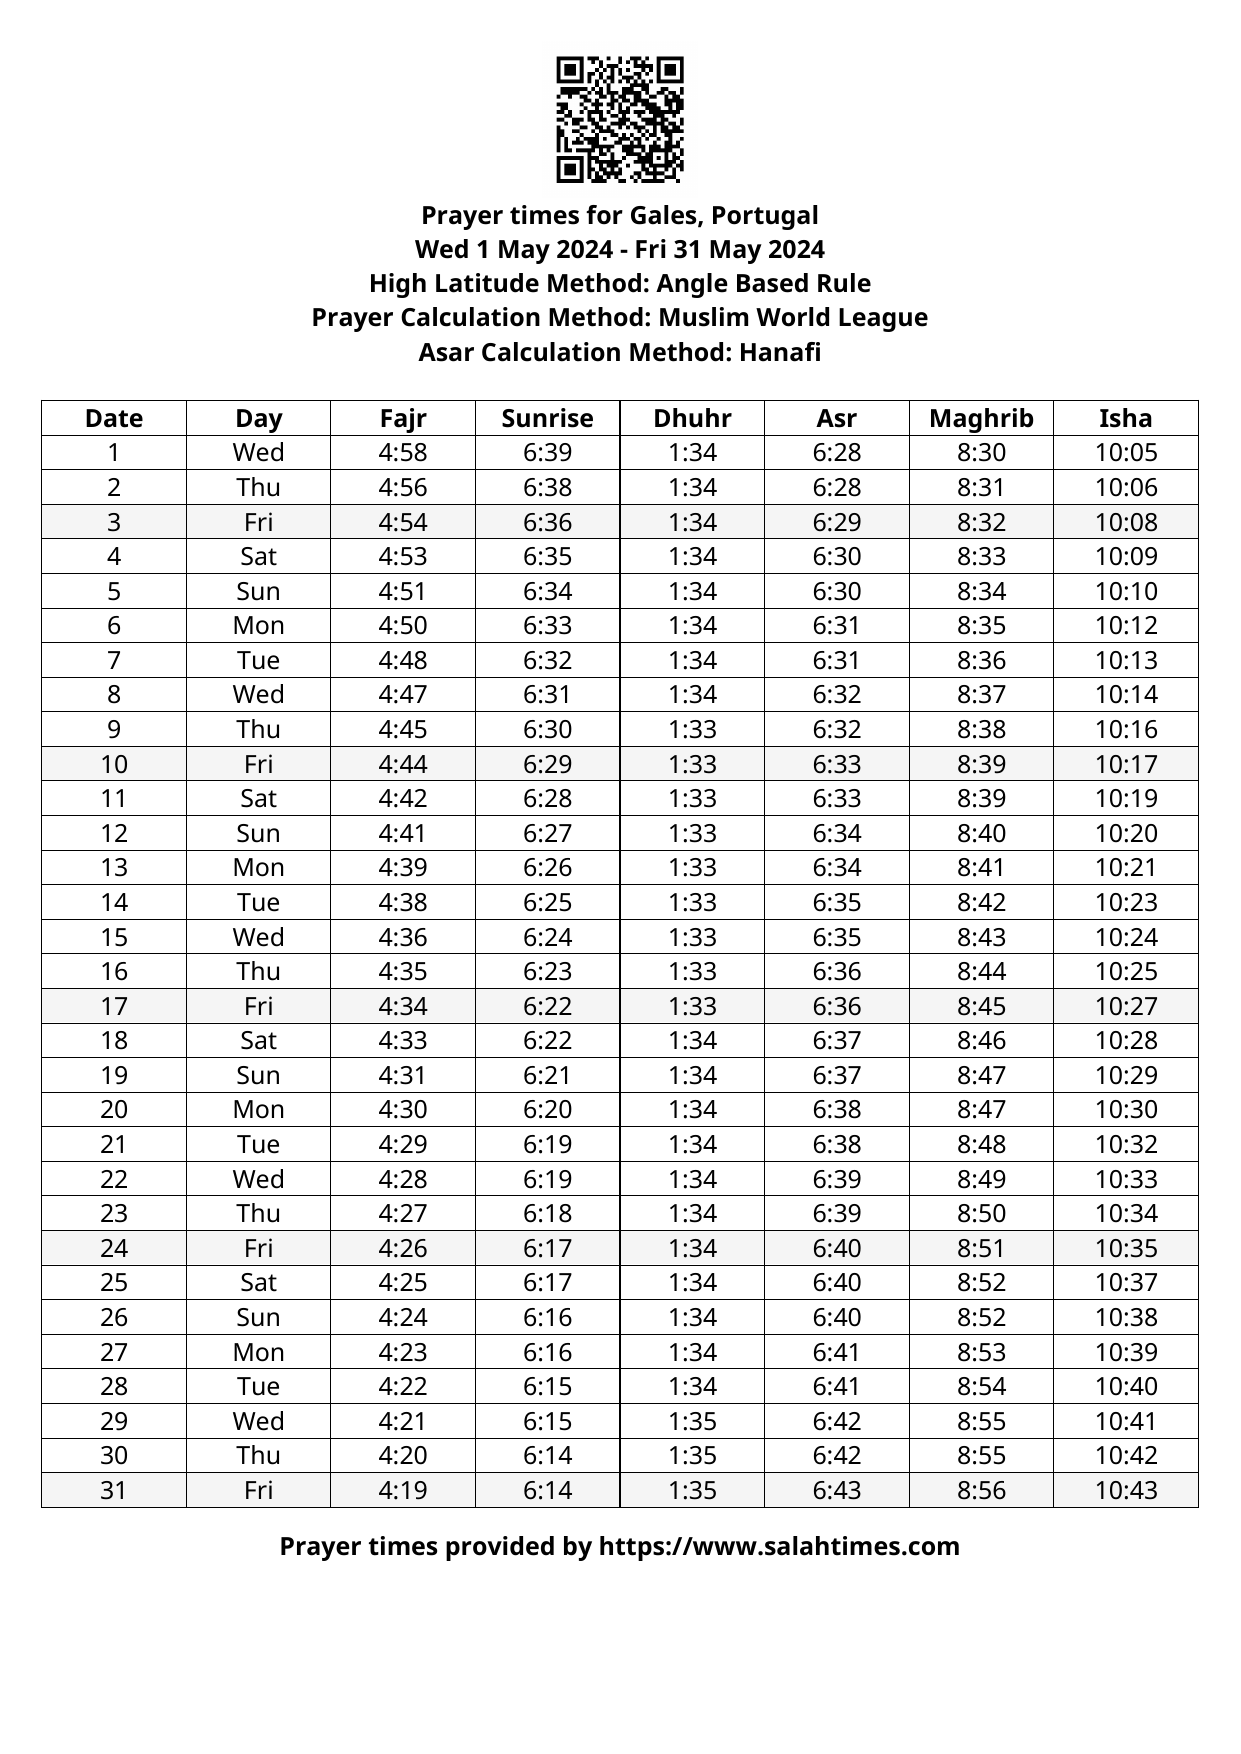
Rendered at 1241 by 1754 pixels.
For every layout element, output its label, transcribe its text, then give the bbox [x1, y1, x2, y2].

table_header Fajr [331, 401, 475, 434]
table_cell Fri [187, 747, 330, 780]
table_cell 1:33 [621, 781, 764, 815]
table_cell 1:34 [621, 470, 764, 504]
table_cell 1 [42, 436, 186, 469]
table_cell 27 [42, 1335, 186, 1368]
table_cell 1:34 [621, 643, 764, 677]
table_cell 6:21 [476, 1058, 619, 1092]
table_cell 1:33 [621, 920, 764, 953]
table_cell 10:33 [1054, 1162, 1198, 1195]
table_cell 10:25 [1054, 954, 1198, 988]
table_cell 19 [42, 1058, 186, 1092]
table_cell 8 [42, 678, 186, 711]
table_cell 1:34 [621, 1127, 764, 1161]
table_cell 18 [42, 1024, 186, 1057]
table_cell 6:22 [476, 1024, 619, 1057]
table_cell 6:41 [765, 1369, 909, 1403]
table_cell 10:28 [1054, 1024, 1198, 1057]
table_cell 6:29 [765, 505, 909, 538]
table_cell 6:34 [476, 574, 619, 607]
table_header Isha [1054, 401, 1198, 434]
table_cell 1:34 [621, 1093, 764, 1126]
table_cell 1:34 [621, 1369, 764, 1403]
table_cell 1:33 [621, 816, 764, 849]
table_cell 6:36 [765, 954, 909, 988]
table_cell 1:34 [621, 609, 764, 642]
table_cell 6:30 [765, 539, 909, 573]
table_cell 4:35 [331, 954, 475, 988]
table_cell 4:34 [331, 989, 475, 1022]
table_cell 8:34 [910, 574, 1053, 607]
table_cell 10:43 [1054, 1473, 1198, 1507]
table_cell 8:44 [910, 954, 1053, 988]
table_cell 4:44 [331, 747, 475, 780]
text Prayer times for Gales, Portugal [42, 198, 1198, 232]
table_cell Sun [187, 574, 330, 607]
picture [542, 41, 699, 198]
table_cell 10:16 [1054, 712, 1198, 746]
table_cell Fri [187, 1473, 330, 1507]
table_cell 6:35 [476, 539, 619, 573]
table_cell 30 [42, 1439, 186, 1472]
table_cell 8:30 [910, 436, 1053, 469]
table_cell Tue [187, 1127, 330, 1161]
table_cell 6:17 [476, 1231, 619, 1264]
table_cell 6:30 [476, 712, 619, 746]
table_cell 1:34 [621, 539, 764, 573]
table_cell 1:34 [621, 505, 764, 538]
table_cell 4:36 [331, 920, 475, 953]
table_cell 6:42 [765, 1439, 909, 1472]
table_cell 2 [42, 470, 186, 504]
table_cell 8:32 [910, 505, 1053, 538]
table_cell 6:39 [765, 1162, 909, 1195]
table_cell 6:43 [765, 1473, 909, 1507]
table_cell 1:33 [621, 989, 764, 1022]
table_cell 1:34 [621, 1058, 764, 1092]
table_cell 4:50 [331, 609, 475, 642]
table_cell 8:43 [910, 920, 1053, 953]
table_cell Thu [187, 1196, 330, 1230]
table_cell 10:30 [1054, 1093, 1198, 1126]
table_cell 6:29 [476, 747, 619, 780]
table_cell 14 [42, 885, 186, 919]
table_cell 4:56 [331, 470, 475, 504]
text Asar Calculation Method: Hanafi [42, 334, 1198, 368]
table_cell 10:27 [1054, 989, 1198, 1022]
table_cell 6:17 [476, 1266, 619, 1299]
table_cell 6:24 [476, 920, 619, 953]
table_cell 6:19 [476, 1162, 619, 1195]
table_cell 10:23 [1054, 885, 1198, 919]
table_cell 6:37 [765, 1024, 909, 1057]
table_cell 1:33 [621, 851, 764, 884]
table_cell 10:12 [1054, 609, 1198, 642]
table_cell 4:48 [331, 643, 475, 677]
table_cell 10:42 [1054, 1439, 1198, 1472]
table_cell 4:22 [331, 1369, 475, 1403]
table_cell 3 [42, 505, 186, 538]
table_cell 4 [42, 539, 186, 573]
table_cell 6:15 [476, 1404, 619, 1437]
table_cell 4:19 [331, 1473, 475, 1507]
table_cell 16 [42, 954, 186, 988]
table_cell 6:32 [765, 678, 909, 711]
table_cell 6:23 [476, 954, 619, 988]
table_cell 6:35 [765, 885, 909, 919]
table_cell 8:46 [910, 1024, 1053, 1057]
table_cell 4:30 [331, 1093, 475, 1126]
table_cell 6:28 [476, 781, 619, 815]
table_cell 10:20 [1054, 816, 1198, 849]
table_cell 4:25 [331, 1266, 475, 1299]
table_cell Tue [187, 643, 330, 677]
table_cell Sat [187, 781, 330, 815]
table_cell 8:45 [910, 989, 1053, 1022]
text Wed 1 May 2024 - Fri 31 May 2024 [42, 232, 1198, 266]
table_cell 4:20 [331, 1439, 475, 1472]
table_header Dhuhr [621, 401, 764, 434]
table_cell 6:38 [765, 1093, 909, 1126]
table_header Date [42, 401, 186, 434]
table_cell 8:31 [910, 470, 1053, 504]
table_cell 1:34 [621, 1300, 764, 1334]
table_cell 4:39 [331, 851, 475, 884]
table_cell 1:34 [621, 1162, 764, 1195]
table_cell 4:27 [331, 1196, 475, 1230]
table_cell 6:16 [476, 1335, 619, 1368]
text Prayer times provided by https://www.salahtimes.com [42, 1528, 1198, 1563]
table_cell 4:45 [331, 712, 475, 746]
table_cell 23 [42, 1196, 186, 1230]
table_cell Wed [187, 920, 330, 953]
table_cell 8:39 [910, 781, 1053, 815]
table_header Asr [765, 401, 909, 434]
table_cell 5 [42, 574, 186, 607]
table_cell 6:33 [765, 781, 909, 815]
table_cell 4:53 [331, 539, 475, 573]
table_cell 6:39 [765, 1196, 909, 1230]
table_cell 6:37 [765, 1058, 909, 1092]
table_cell 10:06 [1054, 470, 1198, 504]
table_cell 4:26 [331, 1231, 475, 1264]
table_cell Thu [187, 470, 330, 504]
table_cell 1:33 [621, 885, 764, 919]
table_cell 10:08 [1054, 505, 1198, 538]
table_cell 8:39 [910, 747, 1053, 780]
table_cell 8:50 [910, 1196, 1053, 1230]
table_cell 6:40 [765, 1266, 909, 1299]
table_cell 10:19 [1054, 781, 1198, 815]
table_cell Wed [187, 1404, 330, 1437]
table_cell 7 [42, 643, 186, 677]
table_cell Sun [187, 816, 330, 849]
table_cell 6:35 [765, 920, 909, 953]
text High Latitude Method: Angle Based Rule [42, 266, 1198, 300]
table_cell Thu [187, 712, 330, 746]
table_cell 8:56 [910, 1473, 1053, 1507]
table_cell 1:34 [621, 1024, 764, 1057]
table_cell 10:35 [1054, 1231, 1198, 1264]
text Prayer Calculation Method: Muslim World League [42, 300, 1198, 334]
table_cell 8:40 [910, 816, 1053, 849]
table_cell 4:21 [331, 1404, 475, 1437]
table_cell 8:37 [910, 678, 1053, 711]
table_cell 8:48 [910, 1127, 1053, 1161]
table_cell 10:34 [1054, 1196, 1198, 1230]
table_cell 4:47 [331, 678, 475, 711]
table_cell 10:41 [1054, 1404, 1198, 1437]
table_cell 6:31 [476, 678, 619, 711]
table_cell 6:40 [765, 1300, 909, 1334]
table_cell 8:52 [910, 1300, 1053, 1334]
table_cell 20 [42, 1093, 186, 1126]
table_cell 6:34 [765, 816, 909, 849]
table_cell 10 [42, 747, 186, 780]
table_cell 6:28 [765, 470, 909, 504]
table_cell 17 [42, 989, 186, 1022]
table_cell 10:32 [1054, 1127, 1198, 1161]
table_cell 8:47 [910, 1058, 1053, 1092]
table_cell 4:38 [331, 885, 475, 919]
table_cell 10:37 [1054, 1266, 1198, 1299]
table_cell 6:32 [476, 643, 619, 677]
table_cell 21 [42, 1127, 186, 1161]
table_cell Mon [187, 1093, 330, 1126]
table_cell 4:58 [331, 436, 475, 469]
table_cell 8:53 [910, 1335, 1053, 1368]
table_cell 6 [42, 609, 186, 642]
table_cell 8:47 [910, 1093, 1053, 1126]
table_cell 6:33 [476, 609, 619, 642]
table_cell 10:17 [1054, 747, 1198, 780]
table_cell 1:34 [621, 574, 764, 607]
table_cell 9 [42, 712, 186, 746]
table_cell 1:33 [621, 954, 764, 988]
table_cell 1:34 [621, 436, 764, 469]
table_cell 8:42 [910, 885, 1053, 919]
table_cell 11 [42, 781, 186, 815]
table_cell 8:33 [910, 539, 1053, 573]
table_cell 8:55 [910, 1439, 1053, 1472]
table_cell 6:18 [476, 1196, 619, 1230]
table_cell Thu [187, 1439, 330, 1472]
table_cell Thu [187, 954, 330, 988]
table_cell 6:25 [476, 885, 619, 919]
table_cell Mon [187, 851, 330, 884]
table_header Maghrib [910, 401, 1053, 434]
table_cell 1:34 [621, 1266, 764, 1299]
table_cell 1:35 [621, 1404, 764, 1437]
table_cell 6:27 [476, 816, 619, 849]
table_cell 10:21 [1054, 851, 1198, 884]
table_cell 4:41 [331, 816, 475, 849]
table_cell 6:30 [765, 574, 909, 607]
table_header Sunrise [476, 401, 619, 434]
table_cell 29 [42, 1404, 186, 1437]
table_cell 26 [42, 1300, 186, 1334]
table_cell 6:40 [765, 1231, 909, 1264]
table_cell 6:38 [476, 470, 619, 504]
table_cell 6:41 [765, 1335, 909, 1368]
table_cell 6:16 [476, 1300, 619, 1334]
table_cell 6:31 [765, 609, 909, 642]
table_cell 8:36 [910, 643, 1053, 677]
table_cell 10:10 [1054, 574, 1198, 607]
table_cell 6:28 [765, 436, 909, 469]
table_cell 6:42 [765, 1404, 909, 1437]
table_cell 6:15 [476, 1369, 619, 1403]
table_cell 4:31 [331, 1058, 475, 1092]
table_cell 12 [42, 816, 186, 849]
table_cell 25 [42, 1266, 186, 1299]
table_cell Sun [187, 1058, 330, 1092]
table_cell 8:49 [910, 1162, 1053, 1195]
table_cell 10:13 [1054, 643, 1198, 677]
table_cell 4:42 [331, 781, 475, 815]
table_cell Fri [187, 989, 330, 1022]
table_cell Tue [187, 885, 330, 919]
table_cell Wed [187, 436, 330, 469]
table_cell 4:29 [331, 1127, 475, 1161]
table_cell 10:38 [1054, 1300, 1198, 1334]
table_cell 1:33 [621, 712, 764, 746]
table_cell 4:28 [331, 1162, 475, 1195]
table_cell 10:05 [1054, 436, 1198, 469]
table_cell Mon [187, 1335, 330, 1368]
table_cell Sat [187, 1024, 330, 1057]
table_cell 1:35 [621, 1473, 764, 1507]
table_cell 4:23 [331, 1335, 475, 1368]
table_cell 8:55 [910, 1404, 1053, 1437]
table_cell 10:40 [1054, 1369, 1198, 1403]
table_cell 8:35 [910, 609, 1053, 642]
table_cell 8:51 [910, 1231, 1053, 1264]
table_cell 4:33 [331, 1024, 475, 1057]
table_cell 10:09 [1054, 539, 1198, 573]
table_cell 10:39 [1054, 1335, 1198, 1368]
table_cell 10:29 [1054, 1058, 1198, 1092]
table_cell 22 [42, 1162, 186, 1195]
table_cell 31 [42, 1473, 186, 1507]
table_cell 6:34 [765, 851, 909, 884]
table_cell 6:39 [476, 436, 619, 469]
table_cell 10:24 [1054, 920, 1198, 953]
table_cell 1:34 [621, 678, 764, 711]
table_cell Wed [187, 678, 330, 711]
table_cell Tue [187, 1369, 330, 1403]
table_cell Mon [187, 609, 330, 642]
table_cell 10:14 [1054, 678, 1198, 711]
table_cell 1:34 [621, 1335, 764, 1368]
table_cell 8:52 [910, 1266, 1053, 1299]
table_cell Fri [187, 505, 330, 538]
table_cell Sat [187, 1266, 330, 1299]
table_cell 6:26 [476, 851, 619, 884]
table_cell 4:24 [331, 1300, 475, 1334]
table_cell 8:41 [910, 851, 1053, 884]
table_cell 4:54 [331, 505, 475, 538]
table_cell 4:51 [331, 574, 475, 607]
table_cell 13 [42, 851, 186, 884]
table_cell 1:35 [621, 1439, 764, 1472]
table_header Day [187, 401, 330, 434]
table_cell 6:33 [765, 747, 909, 780]
table_cell 6:36 [765, 989, 909, 1022]
table_cell 15 [42, 920, 186, 953]
table_cell 6:38 [765, 1127, 909, 1161]
table_cell 6:31 [765, 643, 909, 677]
table_cell Wed [187, 1162, 330, 1195]
table_cell Sun [187, 1300, 330, 1334]
table_cell 8:54 [910, 1369, 1053, 1403]
table_cell 28 [42, 1369, 186, 1403]
table_cell 6:36 [476, 505, 619, 538]
table_cell 6:20 [476, 1093, 619, 1126]
table_cell 6:22 [476, 989, 619, 1022]
table_cell 1:34 [621, 1196, 764, 1230]
table_cell 6:14 [476, 1439, 619, 1472]
table_cell 1:34 [621, 1231, 764, 1264]
table_cell 6:14 [476, 1473, 619, 1507]
table_cell 6:32 [765, 712, 909, 746]
table_cell 6:19 [476, 1127, 619, 1161]
table_cell 8:38 [910, 712, 1053, 746]
table_cell 1:33 [621, 747, 764, 780]
table_cell Fri [187, 1231, 330, 1264]
table_cell Sat [187, 539, 330, 573]
table_cell 24 [42, 1231, 186, 1264]
